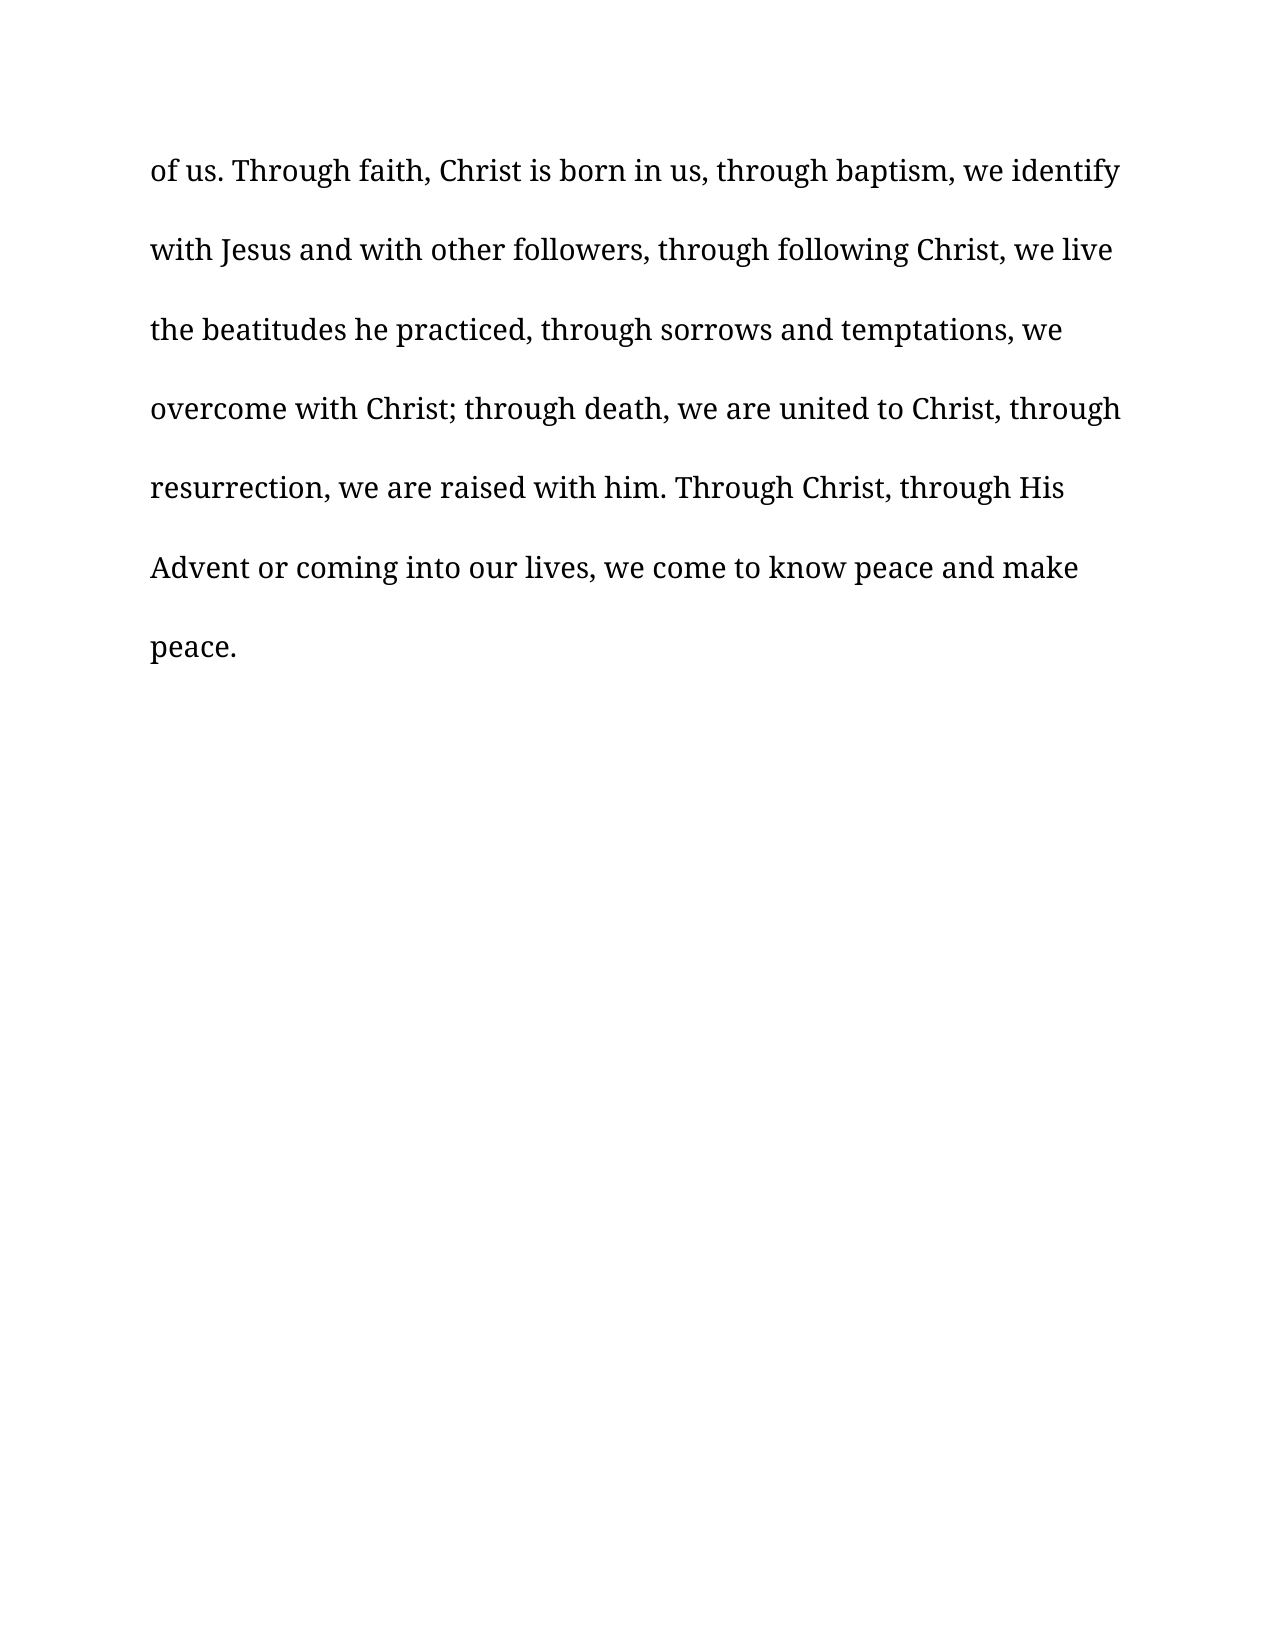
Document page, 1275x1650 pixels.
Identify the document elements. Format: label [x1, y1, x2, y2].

text [150, 150, 1125, 666]
